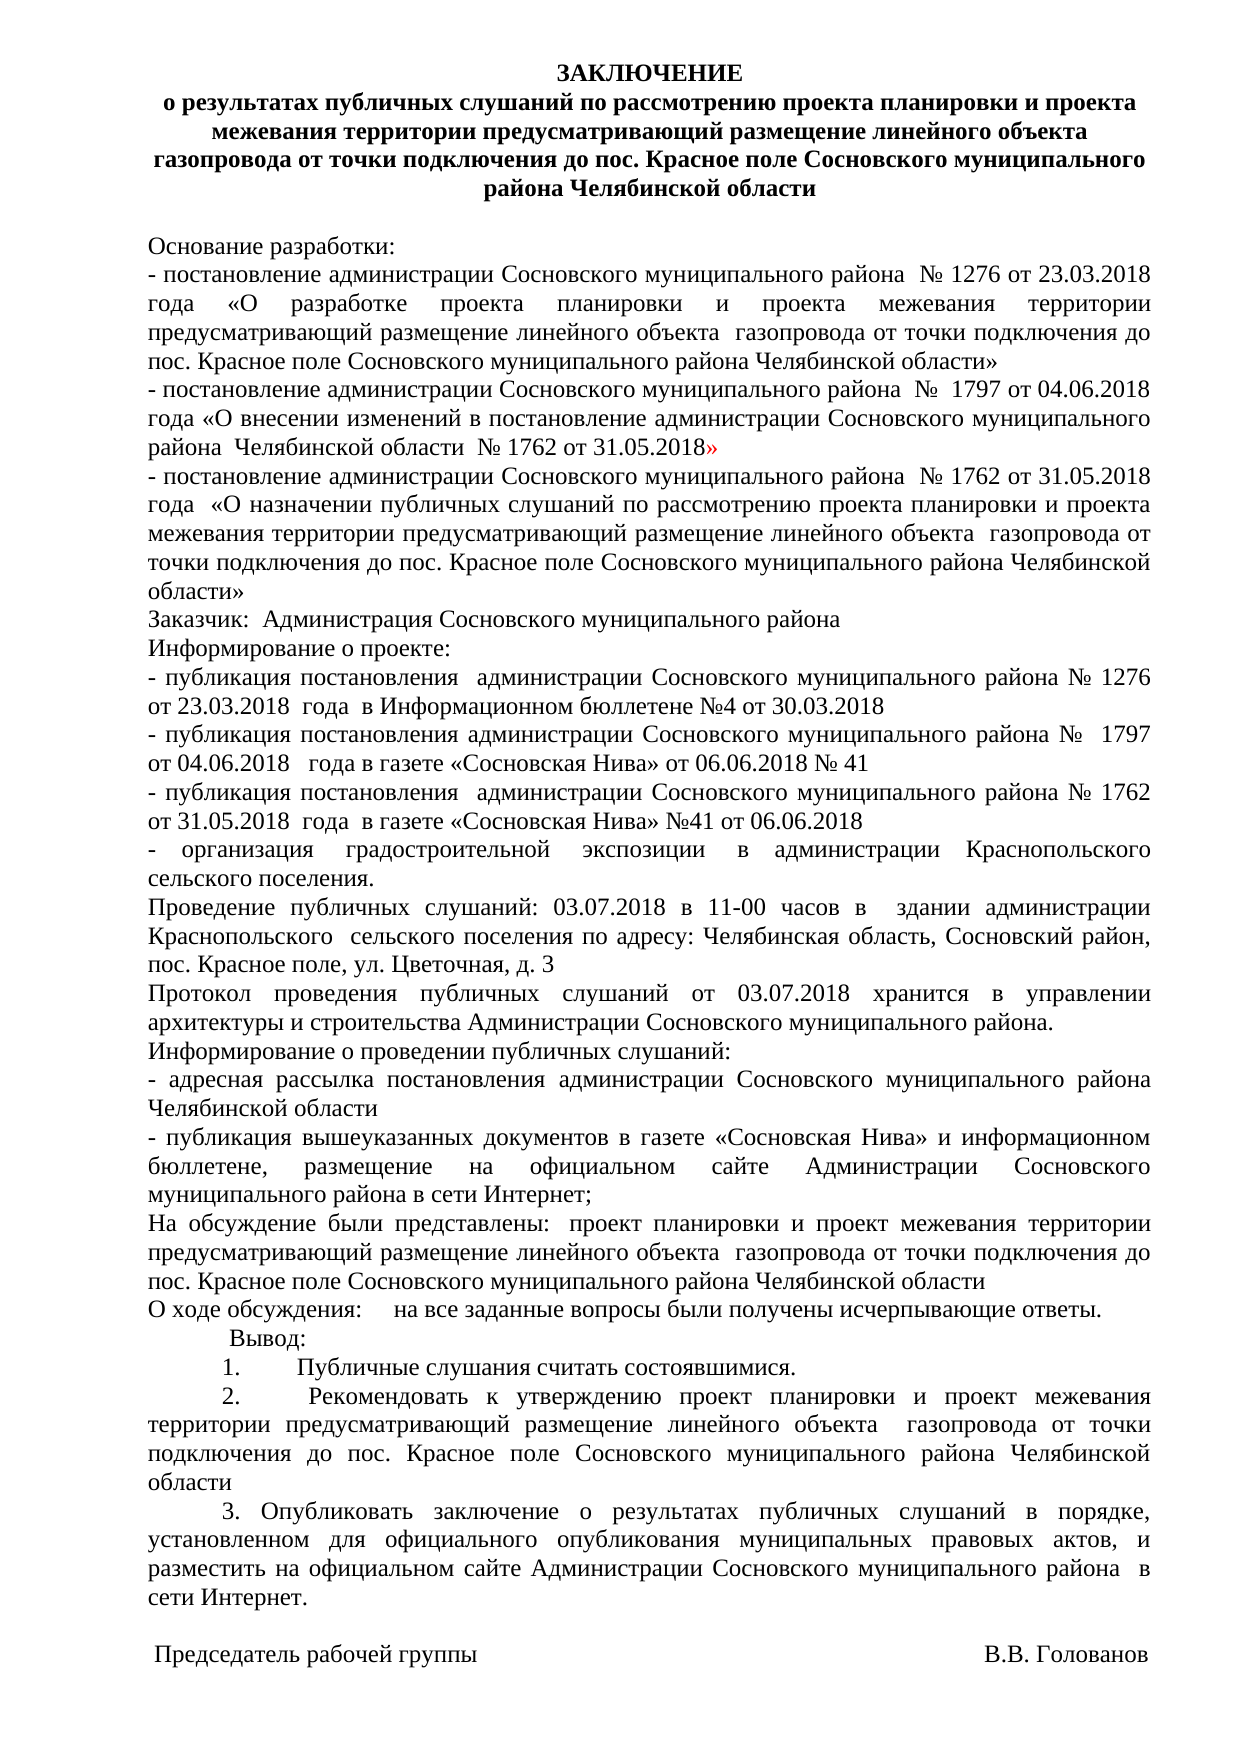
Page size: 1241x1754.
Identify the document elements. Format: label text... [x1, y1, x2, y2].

text - адресная рассылка постановления администрации Сосновского муниципального района Челябинской области [148, 1064, 1152, 1122]
text Заказчик: Администрация Сосновского муниципального района [148, 604, 1152, 633]
text Председатель рабочей группы В.В. Голованов [148, 1639, 1152, 1668]
text - постановление администрации Сосновского муниципального района № 1797 от 04.06.2018 года «О внесении изменений в постановление администрации Сосновского муниципального района Челябинской области № 1762 от 31.05.2018» [148, 374, 1152, 461]
text Вывод: [148, 1323, 1152, 1352]
text - публикация постановления администрации Сосновского муниципального района № 1797 от 04.06.2018 года в газете «Сосновская Нива» от 06.06.2018 № 41 [148, 719, 1152, 777]
text 3. Опубликовать заключение о результатах публичных слушаний в порядке, установленном для официального опубликования муниципальных правовых актов, и разместить на официальном сайте Администрации Сосновского муниципального района в сети Интернет. [148, 1496, 1152, 1611]
text - постановление администрации Сосновского муниципального района № 1276 от 23.03.2018 года «О разработке проекта планировки и проекта межевания территории предусматривающий размещение линейного объекта газопровода от точки подключения до пос. Красное поле Сосновского муниципального района Челябинской области» [148, 259, 1152, 374]
text - публикация постановления администрации Сосновского муниципального района № 1762 от 31.05.2018 года в газете «Сосновская Нива» №41 от 06.06.2018 [148, 777, 1152, 834]
text Основание разработки: [148, 231, 1152, 259]
text - постановление администрации Сосновского муниципального района № 1762 от 31.05.2018 года «О назначении публичных слушаний по рассмотрению проекта планировки и проекта межевания территории предусматривающий размещение линейного объекта газопровода от точки подключения до пос. Красное поле Сосновского муниципального района Челябинской области» [148, 461, 1152, 604]
text - публикация вышеуказанных документов в газете «Сосновская Нива» и информационном бюллетене, размещение на официальном сайте Администрации Сосновского муниципального района в сети Интернет; [148, 1122, 1152, 1208]
text Информирование о проекте: [148, 633, 1152, 662]
text ЗАКЛЮЧЕНИЕ [148, 58, 1152, 87]
text о результатах публичных слушаний по рассмотрению проекта планировки и проекта межевания территории предусматривающий размещение линейного объекта газопровода от точки подключения до пос. Красное поле Сосновского муниципального района Челябинской области [148, 87, 1152, 202]
text Протокол проведения публичных слушаний от 03.07.2018 хранится в управлении архитектуры и строительства Администрации Сосновского муниципального района. [148, 978, 1152, 1036]
text 1. Публичные слушания считать состоявшимися. [148, 1352, 1152, 1381]
text - публикация постановления администрации Сосновского муниципального района № 1276 от 23.03.2018 года в Информационном бюллетене №4 от 30.03.2018 [148, 662, 1152, 719]
text На обсуждение были представлены: проект планировки и проект межевания территории предусматривающий размещение линейного объекта газопровода от точки подключения до пос. Красное поле Сосновского муниципального района Челябинской области [148, 1208, 1152, 1294]
text Проведение публичных слушаний: 03.07.2018 в 11-00 часов в здании администрации Краснопольского сельского поселения по адресу: Челябинская область, Сосновский район, пос. Красное поле, ул. Цветочная, д. 3 [148, 892, 1152, 978]
text 2. Рекомендовать к утверждению проект планировки и проект межевания территории предусматривающий размещение линейного объекта газопровода от точки подключения до пос. Красное поле Сосновского муниципального района Челябинской области [148, 1381, 1152, 1496]
text - организация градостроительной экспозиции в администрации Краснопольского сельского поселения. [148, 834, 1152, 892]
text Информирование о проведении публичных слушаний: [148, 1036, 1152, 1064]
text О ходе обсуждения: на все заданные вопросы были получены исчерпывающие ответы. [148, 1294, 1152, 1323]
